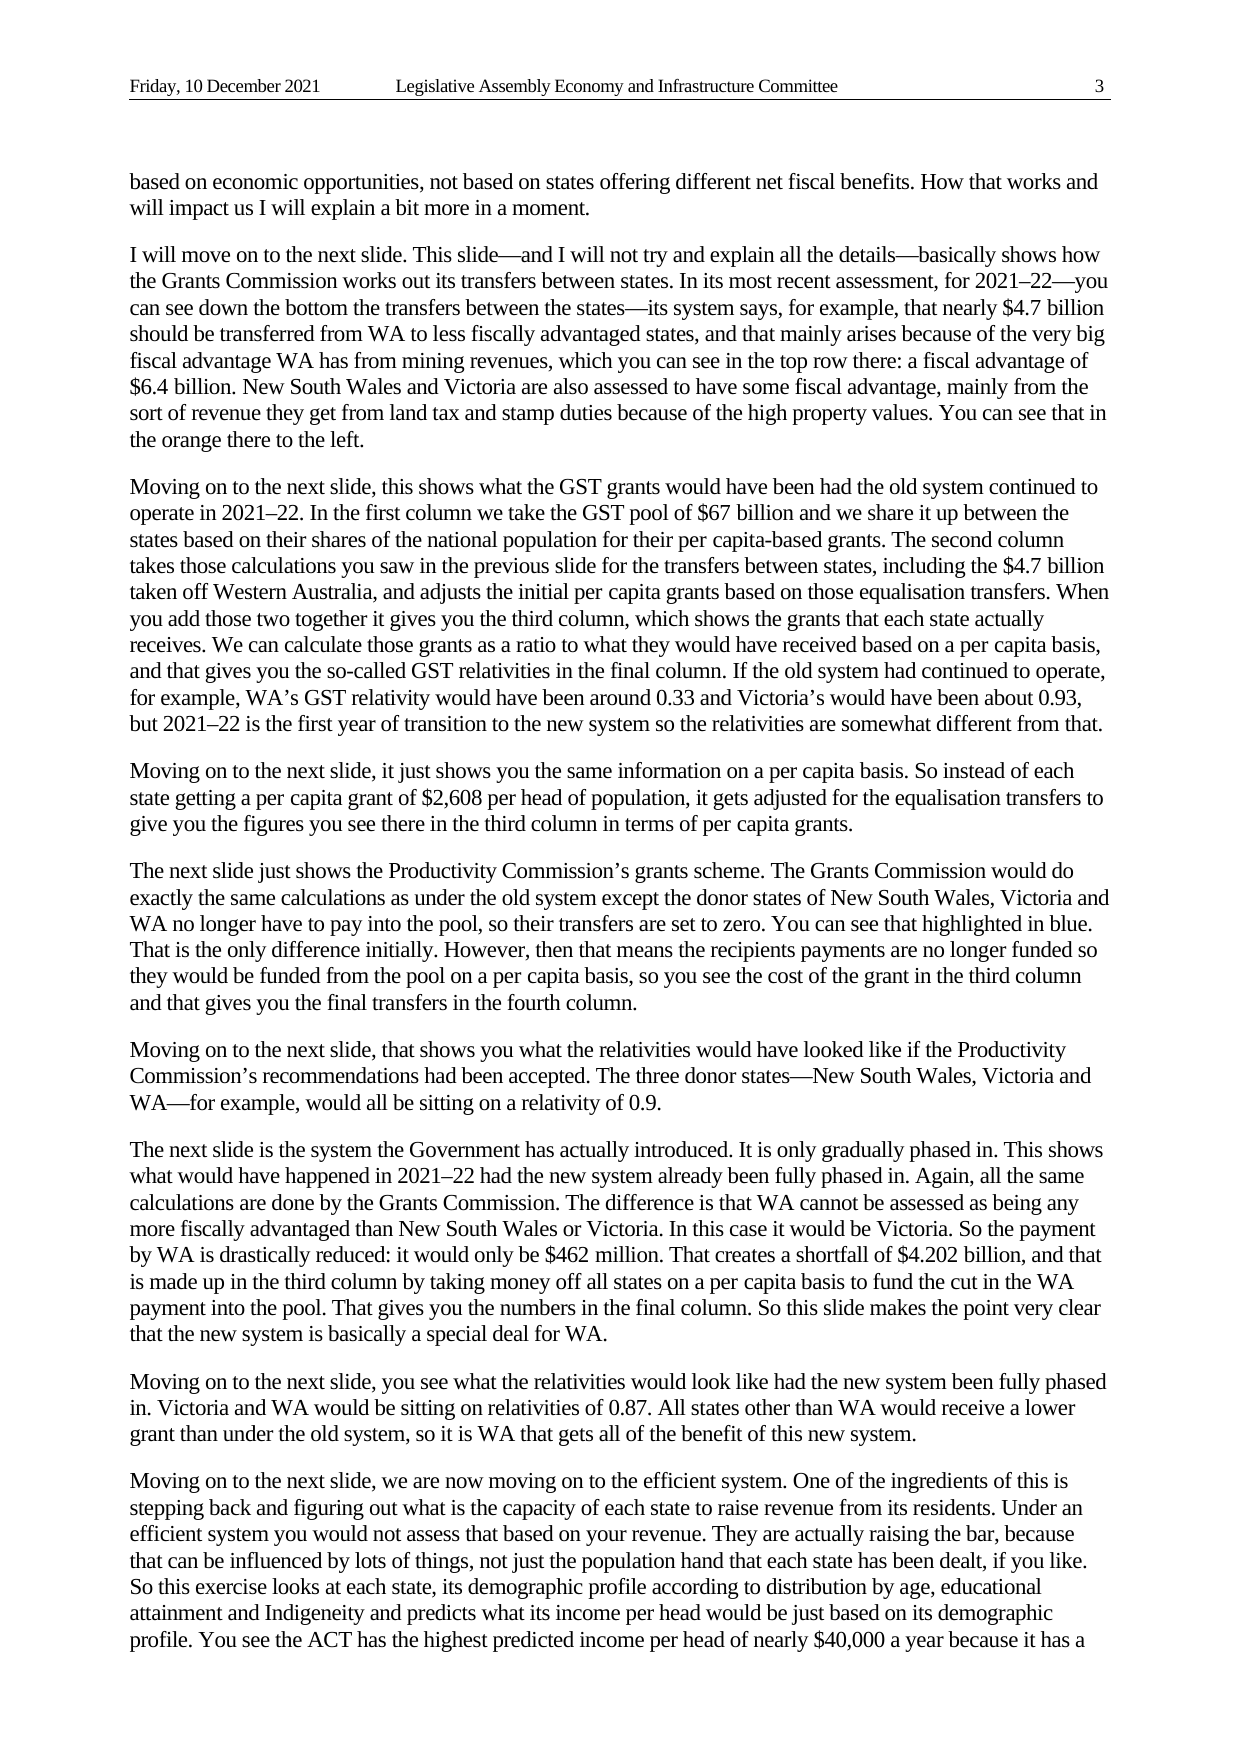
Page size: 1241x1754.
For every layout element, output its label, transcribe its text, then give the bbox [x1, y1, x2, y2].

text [129, 1468, 1111, 1652]
text Moving on to the next slide, you see what the relativities would look like had the new system been fully phased in. Victoria and WA would be sitting on relativities of 0.87. All states other than WA would receive a lower grant than under the old system, so it is WA that gets all of the benefit of this new system. [129, 1368, 1111, 1447]
text I will move on to the next slide. This slide—and I will not try and explain all the details—basically shows how the Grants Commission works out its transfers between states. In its most recent assessment, for 2021–22—you can see down the bottom the transfers between the states—its system says, for example, that nearly $4.7 billion should be transferred from WA to less fiscally advantaged states, and that mainly arises because of the very big fiscal advantage WA has from mining revenues, which you can see in the top row there: a fiscal advantage of $6.4 billion. New South Wales and Victoria are also assessed to have some fiscal advantage, mainly from the sort of revenue they get from land tax and stamp duties because of the high property values. You can see that in the orange there to the left. [129, 241, 1111, 452]
text The next slide is the system the Government has actually introduced. It is only gradually phased in. This shows what would have happened in 2021–22 had the new system already been fully phased in. Again, all the same calculations are done by the Grants Commission. The difference is that WA cannot be assessed as being any more fiscally advantaged than New South Wales or Victoria. In this case it would be Victoria. So the payment by WA is drastically reduced: it would only be $462 million. That creates a shortfall of $4.202 billion, and that is made up in the third column by taking money off all states on a per capita basis to fund the cut in the WA payment into the pool. That gives you the numbers in the final column. So this slide makes the point very clear that the new system is basically a special deal for WA. [129, 1136, 1111, 1347]
text Moving on to the next slide, that shows you what the relativities would have looked like if the Productivity Commission’s recommendations had been accepted. The three donor states—New South Wales, Victoria and WA—for example, would all be sitting on a relativity of 0.9. [129, 1036, 1111, 1115]
text The next slide just shows the Productivity Commission’s grants scheme. The Grants Commission would do exactly the same calculations as under the old system except the donor states of New South Wales, Victoria and WA no longer have to pay into the pool, so their transfers are set to zero. You can see that highlighted in blue. That is the only difference initially. However, then that means the recipients payments are no longer funded so they would be funded from the pool on a per capita basis, so you see the cost of the grant in the third column and that gives you the final transfers in the fourth column. [129, 857, 1111, 1015]
text Moving on to the next slide, it just shows you the same information on a per capita basis. So instead of each state getting a per capita grant of $2,608 per head of population, it gets adjusted for the equalisation transfers to give you the figures you see there in the third column in terms of per capita grants. [129, 757, 1111, 836]
text Moving on to the next slide, this shows what the GST grants would have been had the old system continued to operate in 2021–22. In the first column we take the GST pool of $67 billion and we share it up between the states based on their shares of the national population for their per capita-based grants. The second column takes those calculations you saw in the previous slide for the transfers between states, including the $4.7 billion taken off Western Australia, and adjusts the initial per capita grants based on those equalisation transfers. When you add those two together it gives you the third column, which shows the grants that each state actually receives. We can calculate those grants as a ratio to what they would have received based on a per capita basis, and that gives you the so-called GST relativities in the final column. If the old system had continued to operate, for example, WA’s GST relativity would have been around 0.33 and Victoria’s would have been about 0.93, but 2021–22 is the first year of transition to the new system so the relativities are somewhat different from that. [129, 473, 1111, 736]
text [129, 168, 1111, 220]
